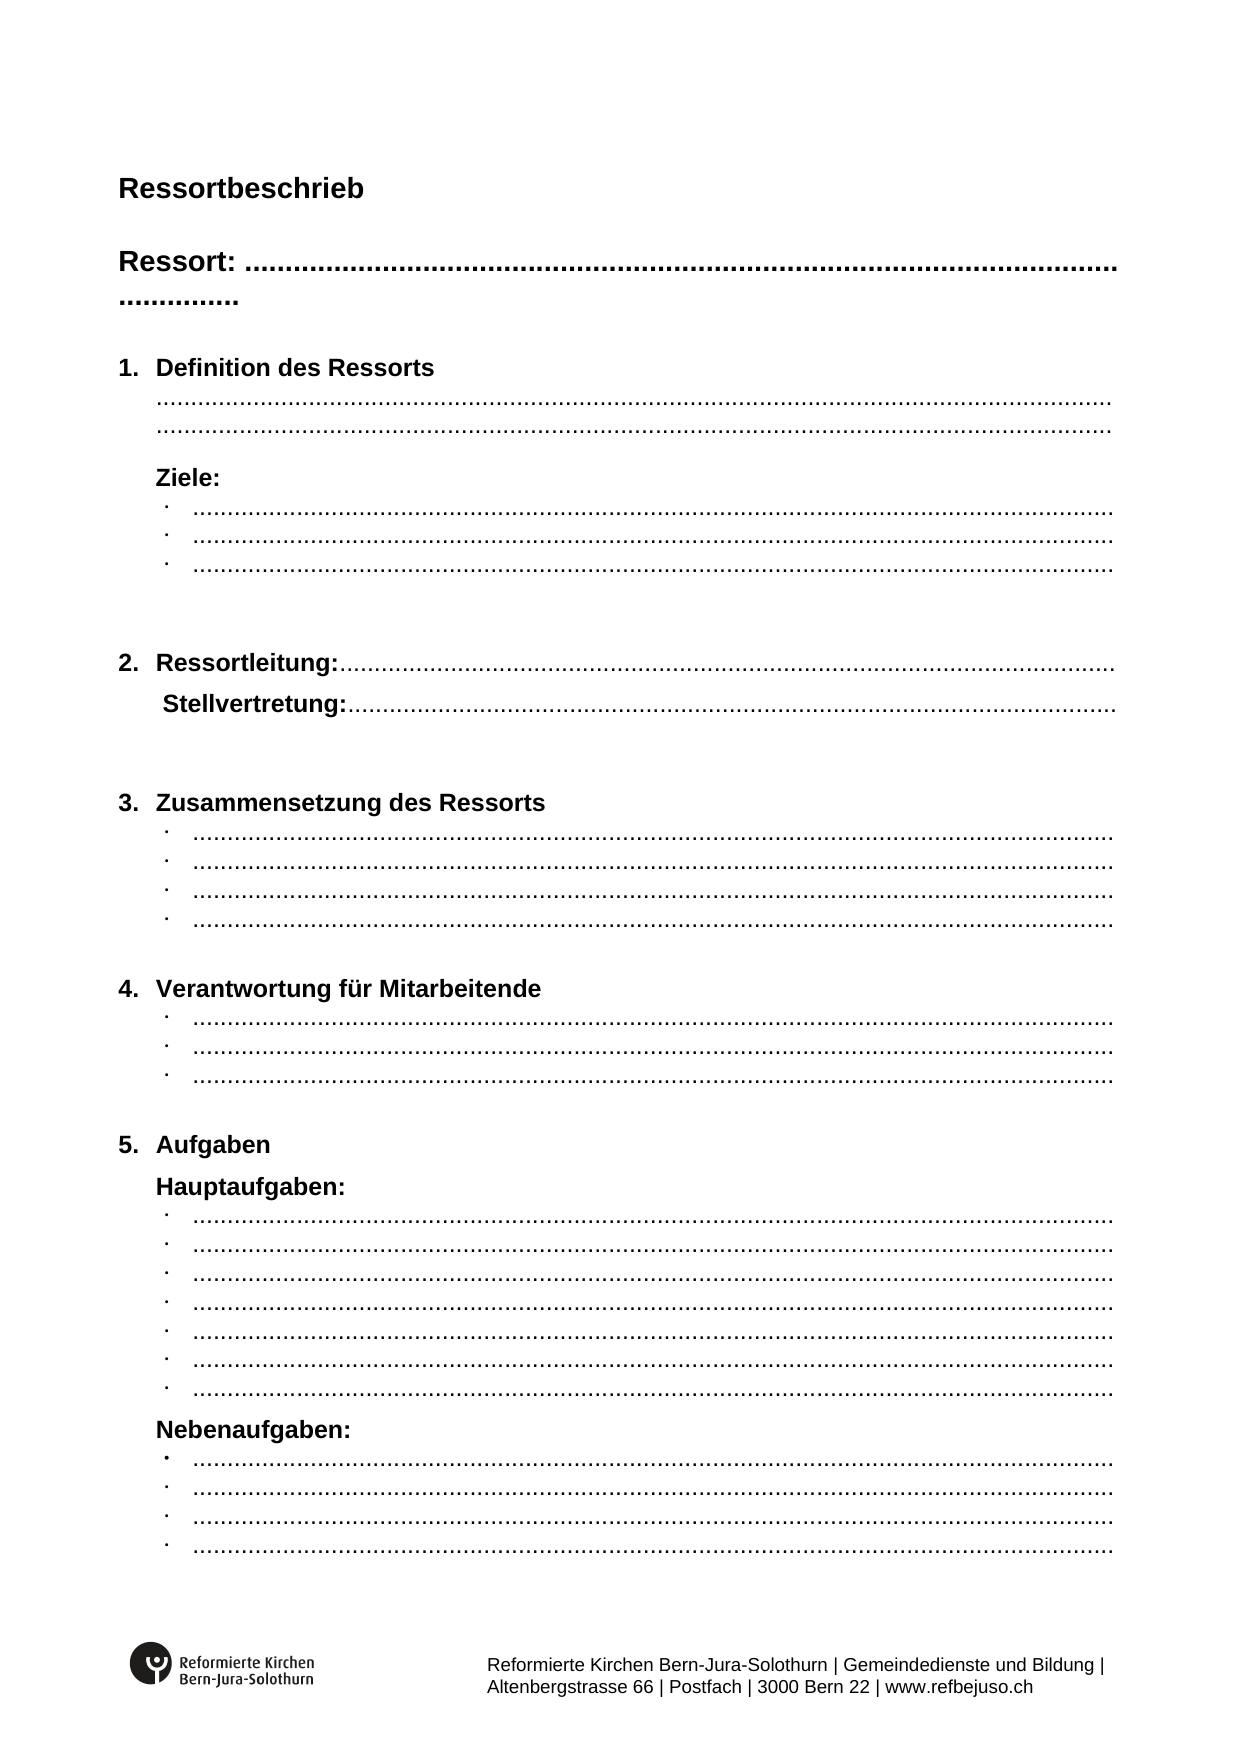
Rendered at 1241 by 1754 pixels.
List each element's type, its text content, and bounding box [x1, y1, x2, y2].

list ..................................................................................................................................... [162, 1373, 1122, 1402]
list ..................................................................................................................................... [162, 1258, 1122, 1287]
list Aufgaben [118, 1130, 1122, 1159]
list Zusammensetzung des Ressorts [118, 788, 1122, 817]
list ..................................................................................................................................... [162, 1060, 1122, 1089]
list ..................................................................................................................................... [162, 846, 1122, 875]
list Ressortleitung:................................................................................................................ [118, 648, 1122, 677]
list Verantwortung für Mitarbeitende [118, 974, 1122, 1002]
list ..................................................................................................................................... [162, 1031, 1122, 1060]
list ..................................................................................................................................... [162, 875, 1122, 903]
list ..................................................................................................................................... [162, 817, 1122, 846]
text Ziele: [155, 463, 1122, 492]
text Ressort: ........................................................................................................................... [118, 244, 1122, 311]
list ..................................................................................................................................... [162, 521, 1122, 549]
list ..................................................................................................................................... [162, 1316, 1122, 1344]
list ..................................................................................................................................... [162, 1229, 1122, 1258]
text Nebenaufgaben: [156, 1415, 1122, 1443]
text Ressortbeschrieb [118, 171, 1181, 205]
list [162, 1530, 1122, 1559]
list ..................................................................................................................................... [162, 492, 1122, 521]
list ..................................................................................................................................... [162, 1344, 1122, 1373]
list ..................................................................................................................................... [162, 1443, 1122, 1472]
list ..................................................................................................................................... [162, 1200, 1122, 1229]
list ..................................................................................................................................... [162, 903, 1122, 932]
list ..................................................................................................................................... [162, 1472, 1122, 1501]
list ..................................................................................................................................... [162, 1287, 1122, 1316]
list ..................................................................................................................................... [162, 1002, 1122, 1031]
text Stellvertretung:............................................................................................................... [156, 689, 1122, 718]
text Hauptaufgaben: [156, 1171, 1122, 1200]
list ..................................................................................................................................... [162, 549, 1122, 578]
picture [112, 1625, 330, 1705]
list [162, 1501, 1122, 1530]
list Definition des Ressorts .......................................................................................................................................... .......................................................................................................................................... [118, 353, 1122, 463]
